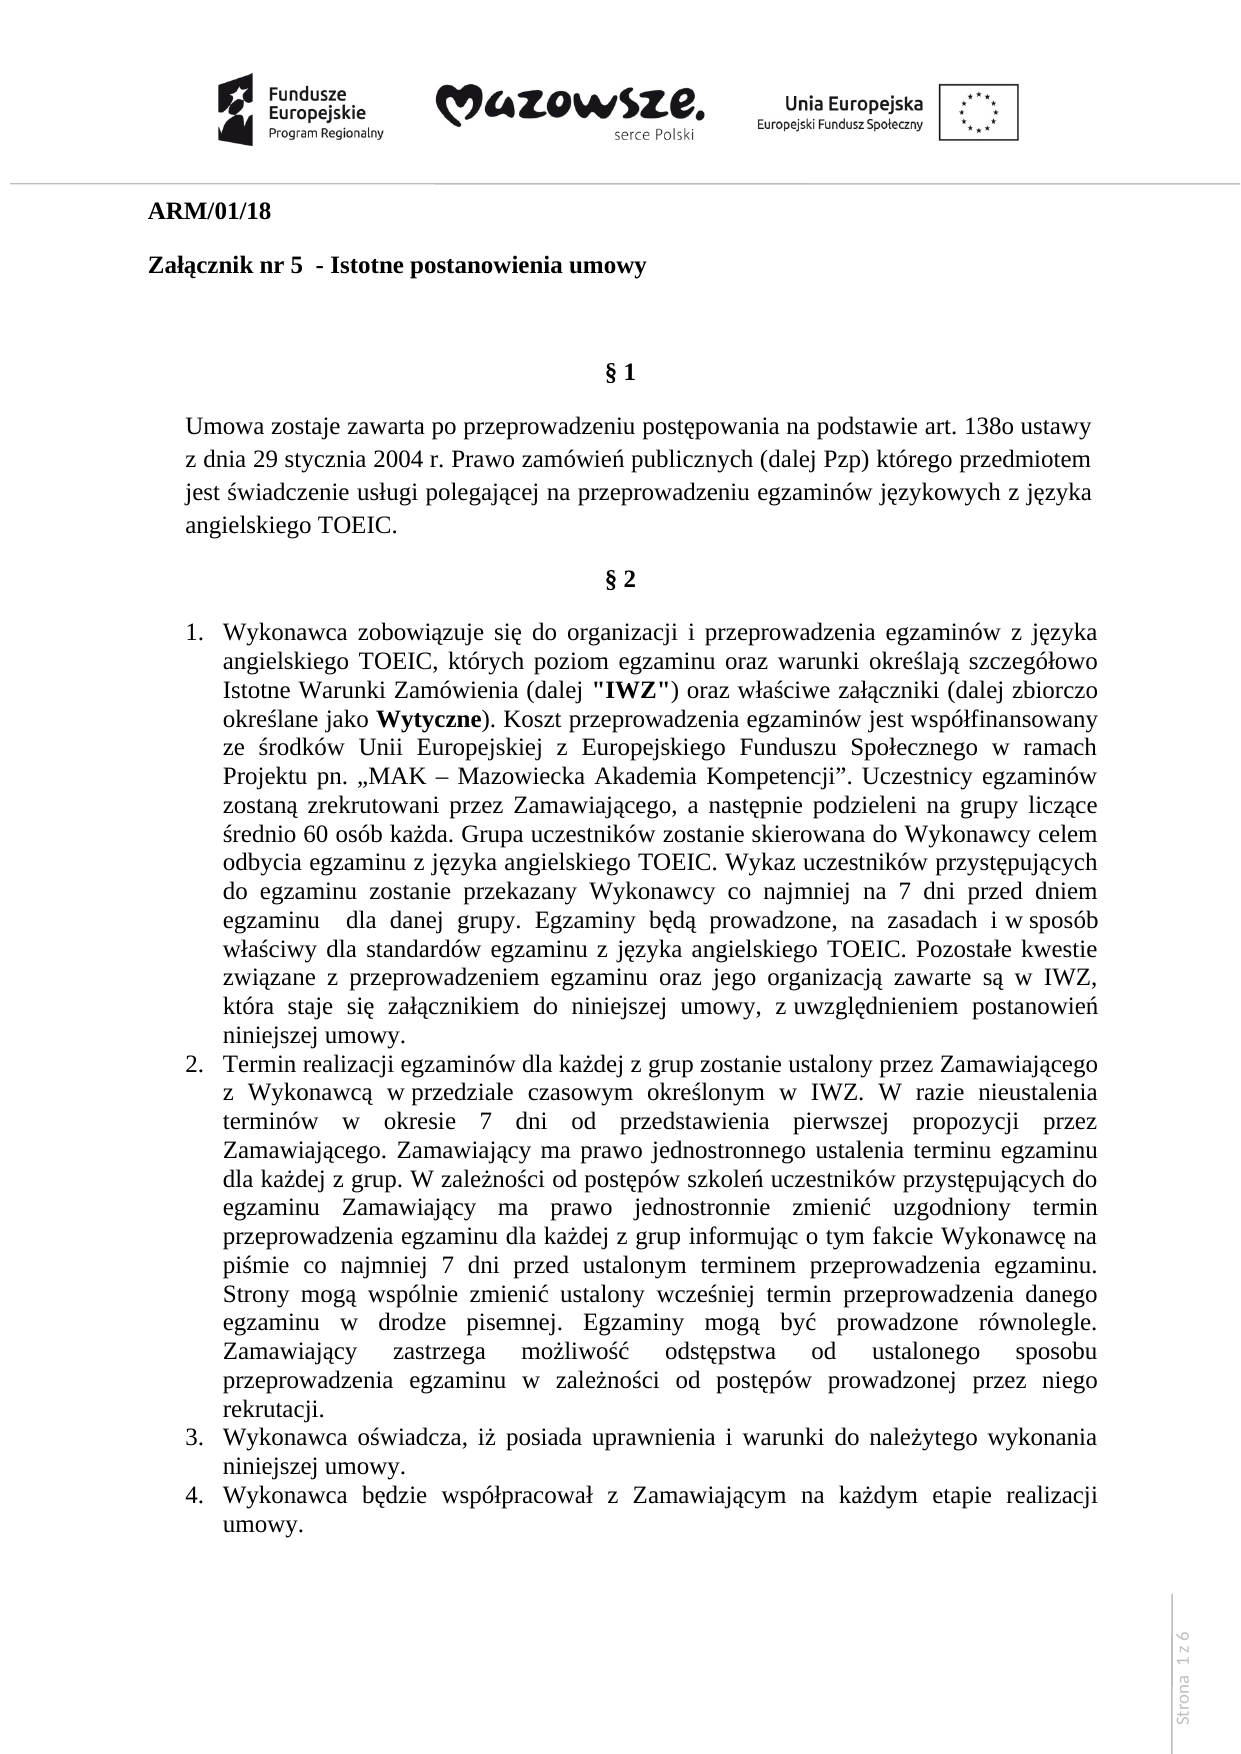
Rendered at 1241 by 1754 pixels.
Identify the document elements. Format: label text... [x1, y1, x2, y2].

text Umowa zostaje zawarta po przeprowadzeniu postępowania na podstawie art. 138o ustawy z dnia 29 stycznia 2004 r. Prawo zamówień publicznych (dalej Pzp) którego przedmiotem jest świadczenie usługi polegającej na przeprowadzeniu egzaminów językowych z języka angielskiego TOEIC. [185, 411, 1092, 538]
list Wykonawca zobowiązuje się do organizacji i przeprowadzenia egzaminów z języka angielskiego TOEIC, których poziom egzaminu oraz warunki określają szczegółowo Istotne Warunki Zamówienia (dalej "IWZ") oraz właściwe załączniki (dalej zbiorczo określane jako Wytyczne). Koszt przeprowadzenia egzaminów jest współfinansowany ze środków Unii Europejskiej z Europejskiego Funduszu Społecznego w ramach Projektu pn. „MAK – Mazowiecka Akademia Kompetencji”. Uczestnicy egzaminów zostaną zrekrutowani przez Zamawiającego, a następnie podzieleni na grupy liczące średnio 60 osób każda. Grupa uczestników zostanie skierowana do Wykonawcy celem odbycia egzaminu z języka angielskiego TOEIC. Wykaz uczestników przystępujących do egzaminu zostanie przekazany Wykonawcy co najmniej na 7 dni przed dniem egzaminu dla danej grupy. Egzaminy będą prowadzone, na zasadach i w sposób właściwy dla standardów egzaminu z języka angielskiego TOEIC. Pozostałe kwestie związane z przeprowadzeniem egzaminu oraz jego organizacją zawarte są w IWZ, która staje się załącznikiem do niniejszej umowy, z uwzględnieniem postanowień niniejszej umowy. [185, 617, 1098, 1049]
text § 2 [148, 564, 1092, 592]
list Termin realizacji egzaminów dla każdej z grup zostanie ustalony przez Zamawiającego z Wykonawcą w przedziale czasowym określonym w IWZ. W razie nieustalenia terminów w okresie 7 dni od przedstawienia pierwszej propozycji przez Zamawiającego. Zamawiający ma prawo jednostronnego ustalenia terminu egzaminu dla każdej z grup. W zależności od postępów szkoleń uczestników przystępujących do egzaminu Zamawiający ma prawo jednostronnie zmienić uzgodniony termin przeprowadzenia egzaminu dla każdej z grup informując o tym fakcie Wykonawcę na piśmie co najmniej 7 dni przed ustalonym terminem przeprowadzenia egzaminu. Strony mogą wspólnie zmienić ustalony wcześniej termin przeprowadzenia danego egzaminu w drodze pisemnej. Egzaminy mogą być prowadzone równolegle. Zamawiający zastrzega możliwość odstępstwa od ustalonego sposobu przeprowadzenia egzaminu w zależności od postępów prowadzonej przez niego rekrutacji. [185, 1049, 1098, 1422]
list Wykonawca będzie współpracował z Zamawiającym na każdym etapie realizacji umowy. [185, 1480, 1098, 1537]
picture [218, 73, 1022, 146]
list Wykonawca oświadcza, iż posiada uprawnienia i warunki do należytego wykonania niniejszej umowy. [185, 1422, 1098, 1480]
text § 1 [148, 357, 1092, 386]
text Załącznik nr 5 - Istotne postanowienia umowy [148, 250, 1092, 279]
text ARM/01/18 [148, 196, 1092, 225]
